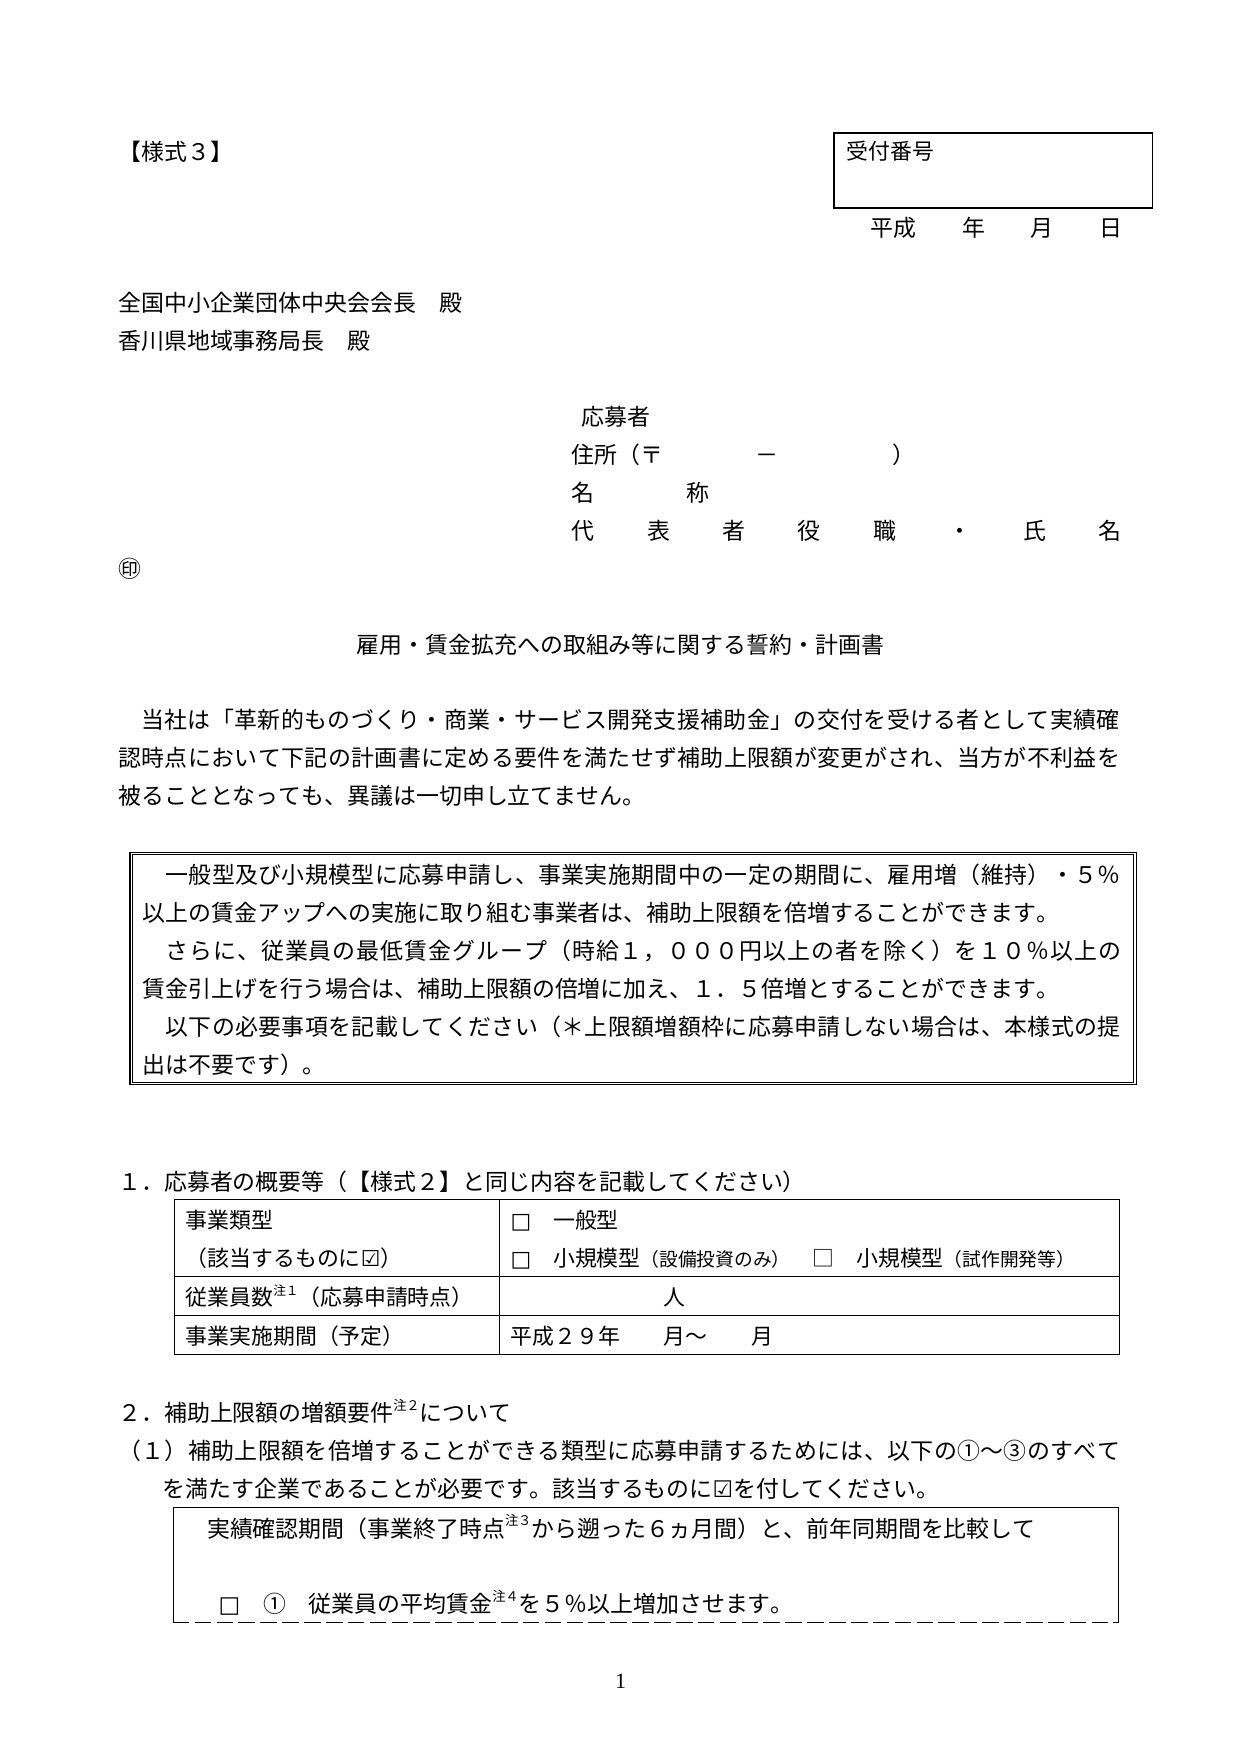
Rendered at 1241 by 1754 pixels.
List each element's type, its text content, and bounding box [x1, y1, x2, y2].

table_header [174, 1508, 1118, 1622]
text 代表者役職・氏名 ㊞ [118, 510, 1122, 586]
text １．応募者の概要等（【様式２】と同じ内容を記載してください） [118, 1161, 1122, 1199]
table_cell 平成２９年 月～ 月 [500, 1316, 1119, 1354]
table_cell 従業員数注１（応募申請時点） [175, 1277, 499, 1315]
text （１）補助上限額を倍増することができる類型に応募申請するためには、以下の①～③のすべてを満たす企業であることが必要です。該当するものに☑を付してください。 [118, 1431, 1122, 1507]
text 全国中小企業団体中央会会長 殿 [118, 283, 1122, 321]
text ２．補助上限額の増額要件注２について [118, 1393, 1122, 1431]
text 雇用・賃金拡充への取組み等に関する誓約・計画書 [118, 624, 1122, 662]
text 平成 年 月 日 [118, 207, 1122, 245]
text 当社は「革新的ものづくり・商業・サービス開発支援補助金」の交付を受ける者として実績確認時点において下記の計画書に定める要件を満たせず補助上限額が変更がされ、当方が不利益を被ることとなっても、異議は一切申し立てません。 [118, 700, 1122, 814]
table_cell 事業実施期間（予定） [175, 1316, 499, 1354]
text 応募者 [118, 397, 1122, 434]
text 名 称 [118, 472, 1122, 510]
table_cell 人 [500, 1277, 1119, 1315]
text 香川県地域事務局長 殿 [118, 321, 1122, 359]
table_header 一般型及び小規模型に応募申請し、事業実施期間中の一定の期間に、雇用増（維持）・５％以上の賃金アップへの実施に取り組む事業者は、補助上限額を倍増することができます。 さらに、従業員の最低賃金グループ（時給１，０００円以上の者を除く）を１０％以上の 賃金引上げを行う場合は、補助上限額の倍増に加え、１．５倍増とすることができます。 以下の必要事項を記載してください（＊上限額増額枠に応募申請しない場合は、本様式の提出は不要です）。 [133, 855, 1133, 1082]
text 【様式３】 [118, 131, 1122, 169]
table_header □ 一般型 □ 小規模型（設備投資のみ） □ 小規模型（試作開発等） [500, 1200, 1119, 1276]
table_header 事業類型 （該当するものに☑） [175, 1200, 499, 1276]
text 住所（〒 － ） [118, 434, 1122, 472]
